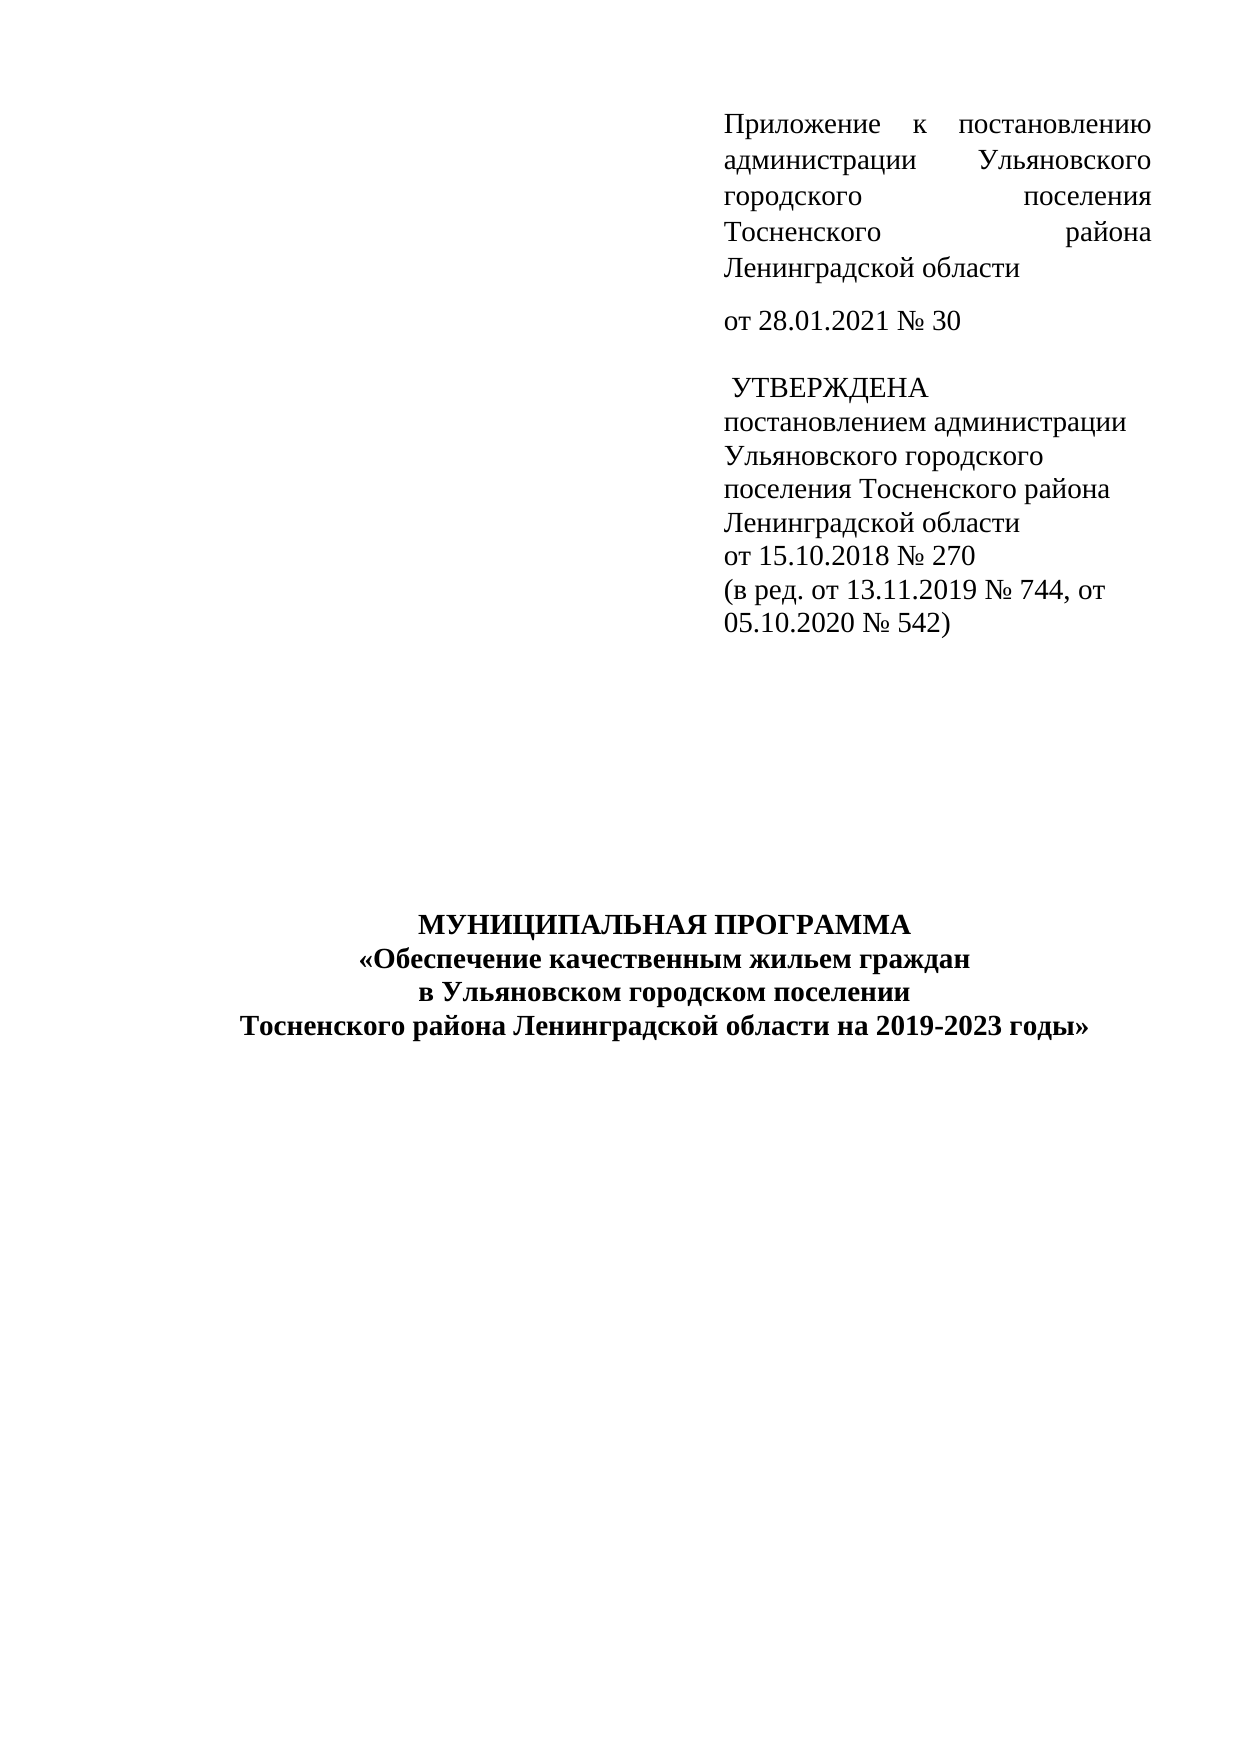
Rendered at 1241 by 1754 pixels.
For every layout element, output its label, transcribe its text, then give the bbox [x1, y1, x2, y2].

text постановлением администрации Ульяновского городского поселения Тосненского района Ленинградской области [723, 404, 1152, 538]
text в Ульяновском городском поселении [177, 974, 1152, 1008]
text от 28.01.2021 № 30 [723, 303, 1152, 337]
text УТВЕРЖДЕНА [723, 371, 1152, 404]
text Приложение к постановлению администрации Ульяновского городского поселения Тосненского района Ленинградской области [723, 106, 1152, 284]
text от 15.10.2018 № 270 [723, 538, 1152, 572]
text Тосненского района Ленинградской области на 2019-2023 годы» [177, 1008, 1152, 1041]
text (в ред. от 13.11.2019 № 744, от 05.10.2020 № 542) [723, 572, 1152, 639]
text «Обеспечение качественным жильем граждан [177, 941, 1152, 974]
text МУНИЦИПАЛЬНАЯ ПРОГРАММА [177, 907, 1152, 941]
